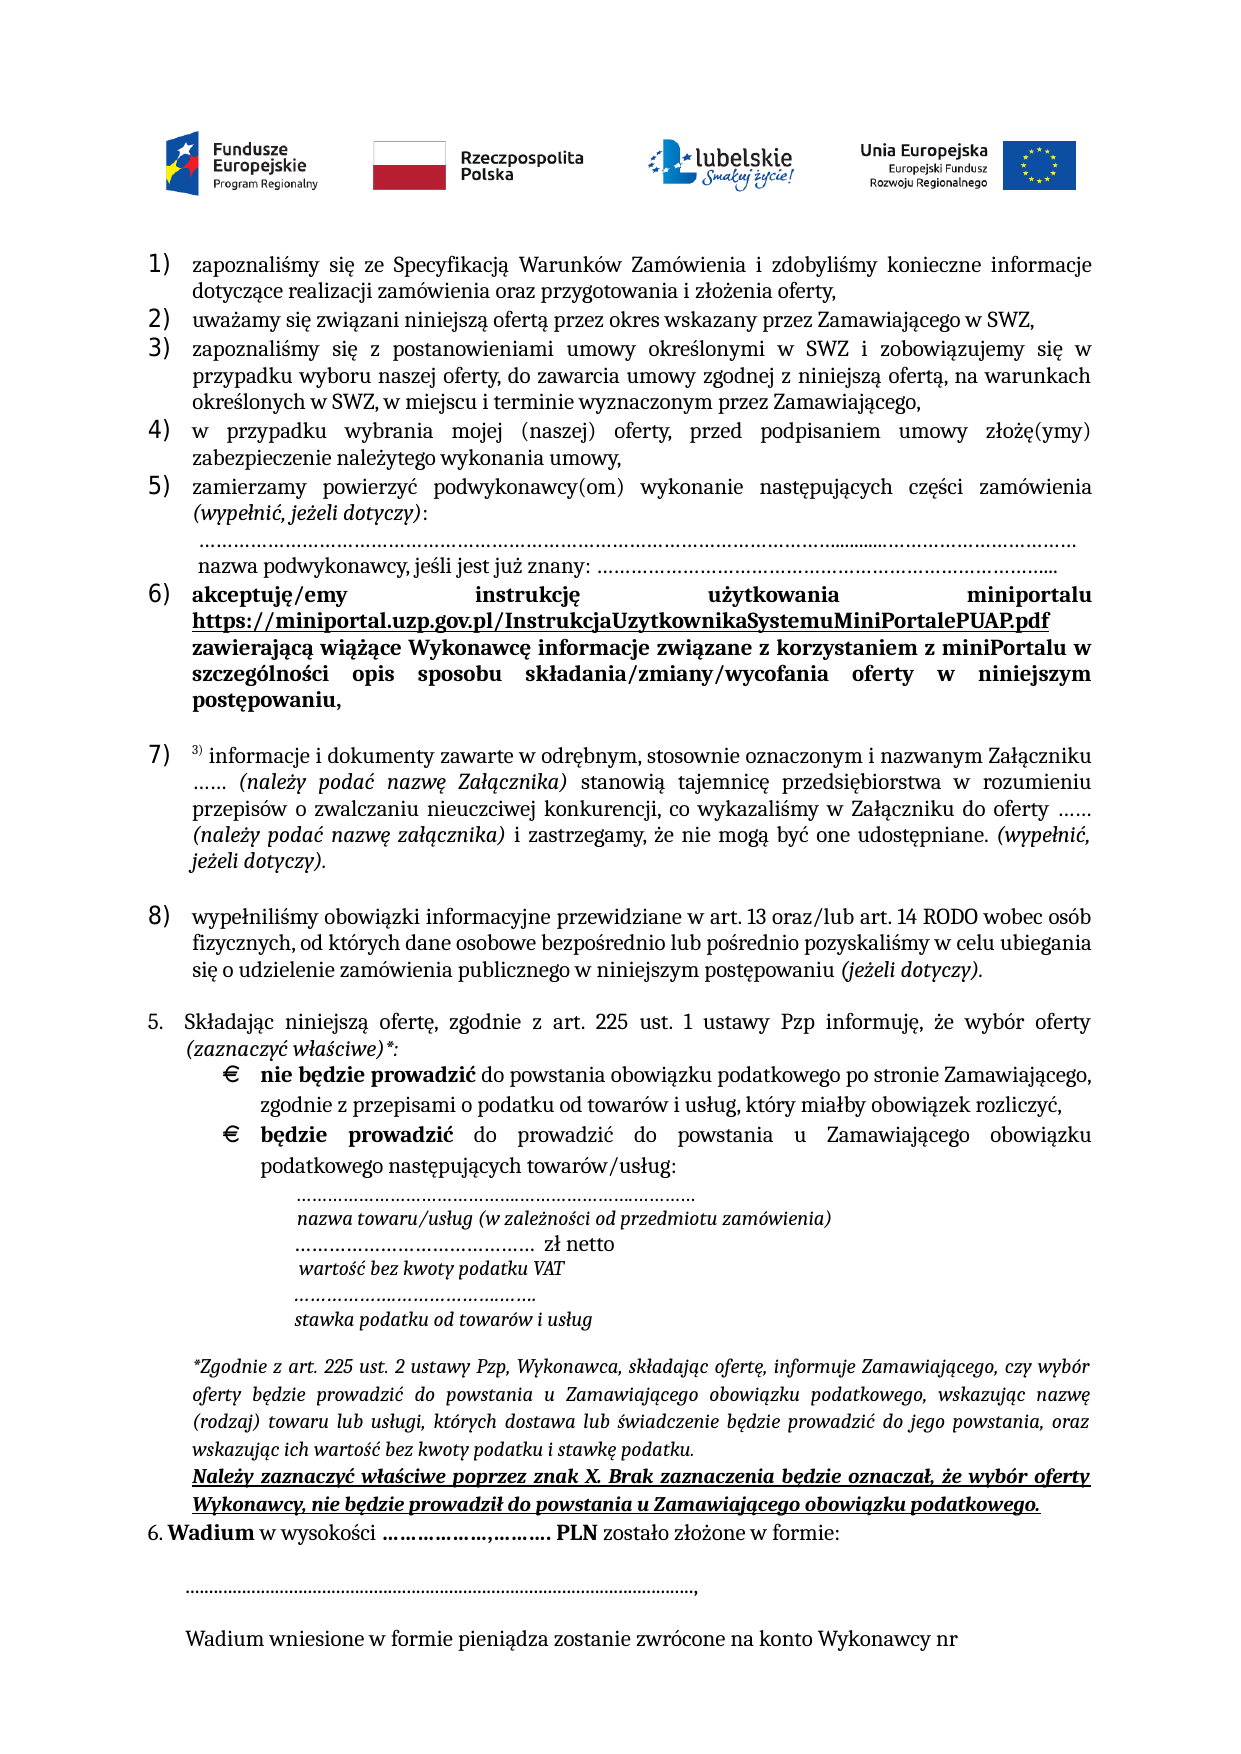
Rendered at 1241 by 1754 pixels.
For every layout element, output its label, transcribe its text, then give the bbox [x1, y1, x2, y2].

subtitle nazwa podwykonawcy, jeśli jest już znany: ……………………………………………………………………... [198, 553, 1093, 579]
list akceptuję/emy instrukcję użytkowania miniportalu https://miniportal.uzp.gov.pl/InstrukcjaUzytkownikaSystemuMiniPortalePUAP.pdf zawierającą wiążące Wykonawcę informacje związane z korzystaniem z miniPortalu w szczególności opis sposobu składania/zmiany/wycofania oferty w niniejszym postępowaniu, [148, 579, 1093, 714]
list nie będzie prowadzić do powstania obowiązku podatkowego po stronie Zamawiającego, zgodnie z przepisami o podatku od towarów i usług, który miałby obowiązek rozliczyć, [223, 1062, 1093, 1118]
list uważamy się związani niniejszą ofertą przez okres wskazany przez Zamawiającego w SWZ, [148, 304, 1093, 333]
list zamierzamy powierzyć podwykonawcy(om) wykonanie następujących części zamówienia (wypełnić, jeżeli dotyczy): [148, 471, 1093, 526]
text ……………….……………….……. [148, 1281, 1093, 1307]
text 6. Wadium w wysokości ………………,………. PLN zostało złożone w formie: [148, 1520, 1093, 1547]
text stawka podatku od towarów i usług [148, 1307, 1093, 1331]
text …………………………………….………………….………… [148, 1183, 1093, 1207]
list zapoznaliśmy się ze Specyfikacją Warunków Zamówienia i zdobyliśmy konieczne informacje dotyczące realizacji zamówienia oraz przygotowania i złożenia oferty, [148, 249, 1093, 304]
text ............................................................................................................, [185, 1573, 1093, 1599]
text …………………………………… zł netto [148, 1231, 1093, 1257]
text 5. Składając niniejszą ofertę, zgodnie z art. 225 ust. 1 ustawy Pzp informuję, że wybór oferty (zaznaczyć właściwe)*: [148, 1009, 1093, 1062]
list w przypadku wybrania mojej (naszej) oferty, przed podpisaniem umowy złożę(ymy) zabezpieczenie należytego wykonania umowy, [148, 415, 1093, 471]
text nazwa towaru/usług (w zależności od przedmiotu zamówienia) [185, 1207, 1093, 1231]
subtitle …………………………………………………………………………………………………...........…………………………… [198, 526, 1093, 553]
subtitle Wadium wniesione w formie pieniądza zostanie zwrócone na konto Wykonawcy nr [185, 1626, 1093, 1652]
list zapoznaliśmy się z postanowieniami umowy określonymi w SWZ i zobowiązujemy się w przypadku wyboru naszej oferty, do zawarcia umowy zgodnej z niniejszą ofertą, na warunkach określonych w SWZ, w miejscu i terminie wyznaczonym przez Zamawiającego, [148, 333, 1093, 415]
list wypełniliśmy obowiązki informacyjne przewidziane w art. 13 oraz/lub art. 14 RODO wobec osób fizycznych, od których dane osobowe bezpośrednio lub pośrednio pozyskaliśmy w celu ubiegania się o udzielenie zamówienia publicznego w niniejszym postępowaniu (jeżeli dotyczy). [148, 901, 1093, 983]
list 3) informacje i dokumenty zawarte w odrębnym, stosownie oznaczonym i nazwanym Załączniku …… (należy podać nazwę Załącznika) stanowią tajemnicę przedsiębiorstwa w rozumieniu przepisów o zwalczaniu nieuczciwej konkurencji, co wykazaliśmy w Załączniku do oferty …… (należy podać nazwę załącznika) i zastrzegamy, że nie mogą być one udostępniane. (wypełnić, jeżeli dotyczy). [148, 740, 1093, 874]
list będzie prowadzić do prowadzić do powstania u Zamawiającego obowiązku podatkowego następujących towarów/usług: [223, 1122, 1093, 1179]
picture [148, 73, 1092, 249]
text wartość bez kwoty podatku VAT [148, 1257, 1093, 1281]
text Należy zaznaczyć właściwe poprzez znak X. Brak zaznaczenia będzie oznaczał, że wybór oferty Wykonawcy, nie będzie prowadził do powstania u Zamawiającego obowiązku podatkowego. [192, 1465, 1093, 1517]
text *Zgodnie z art. 225 ust. 2 ustawy Pzp, Wykonawca, składając ofertę, informuje Zamawiającego, czy wybór oferty będzie prowadzić do powstania u Zamawiającego obowiązku podatkowego, wskazując nazwę (rodzaj) towaru lub usługi, których dostawa lub świadczenie będzie prowadzić do jego powstania, oraz wskazując ich wartość bez kwoty podatku i stawkę podatku. [192, 1355, 1093, 1462]
